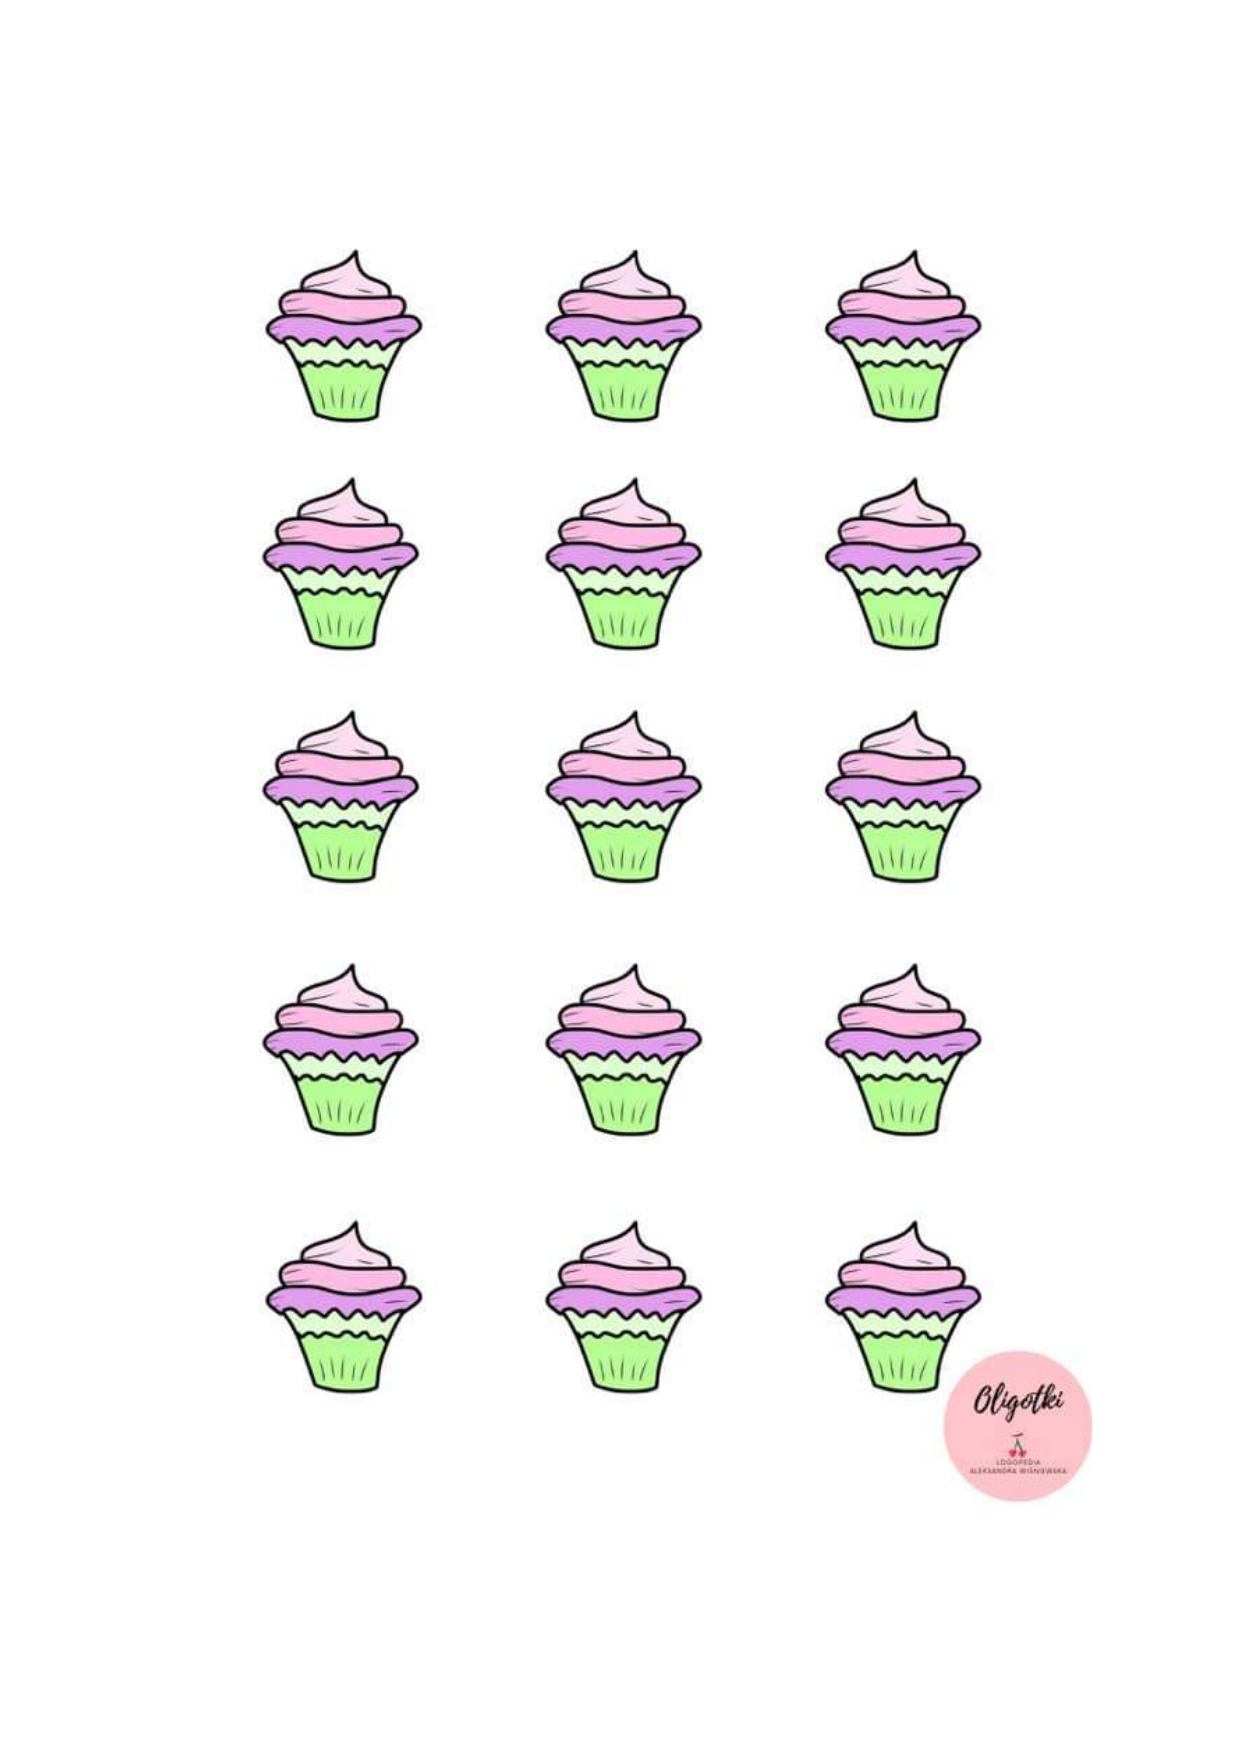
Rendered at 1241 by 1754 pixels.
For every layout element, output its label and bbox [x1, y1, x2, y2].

picture [147, 147, 1093, 1506]
